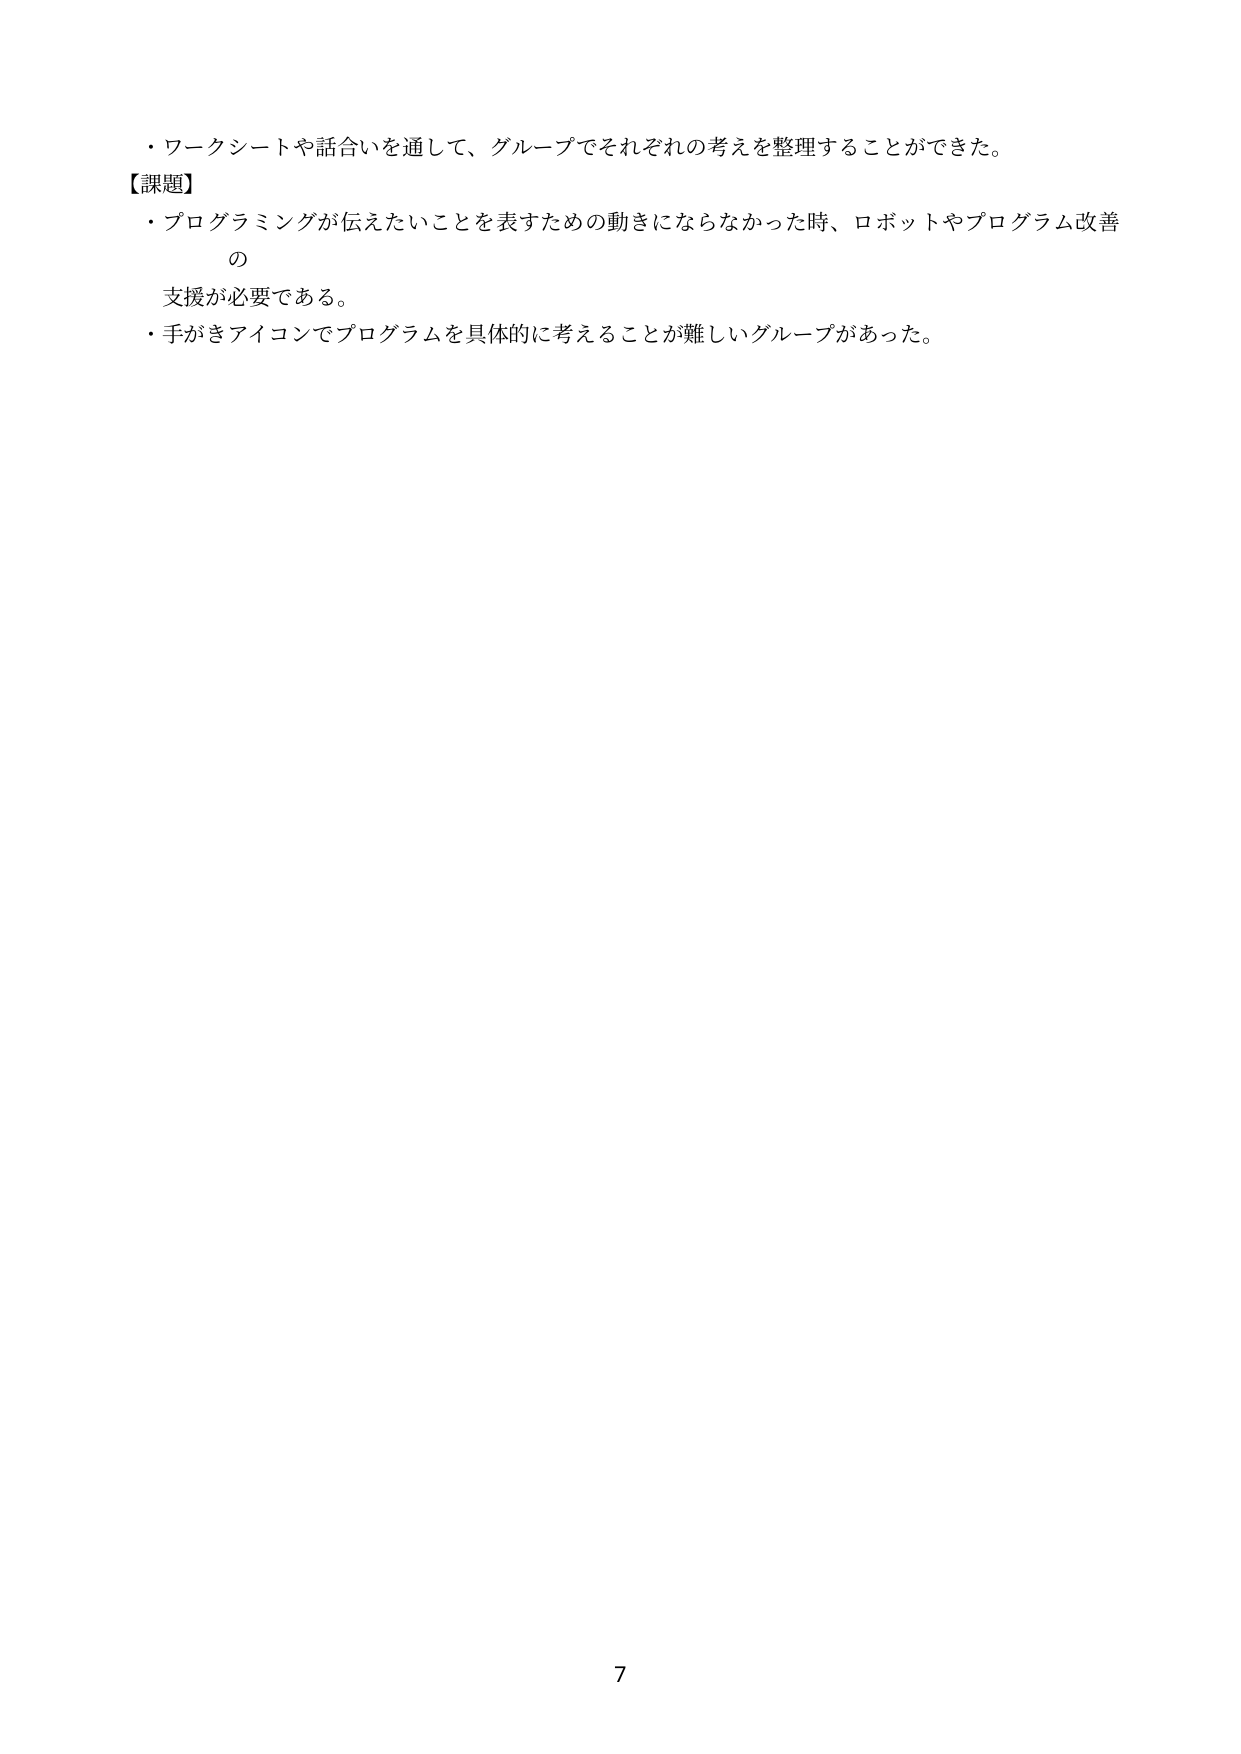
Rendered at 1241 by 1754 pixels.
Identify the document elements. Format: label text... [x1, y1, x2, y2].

text ・プログラミングが伝えたいことを表すための動きにならなかった時、ロボットやプログラム改善の [140, 202, 1122, 277]
text 支援が必要である。 [162, 277, 1122, 314]
text 【課題】 [118, 164, 1122, 202]
text ・ワークシートや話合いを通して、グループでそれぞれの考えを整理することができた。 [118, 127, 1122, 164]
text ・手がきアイコンでプログラムを具体的に考えることが難しいグループがあった。 [118, 314, 1122, 352]
